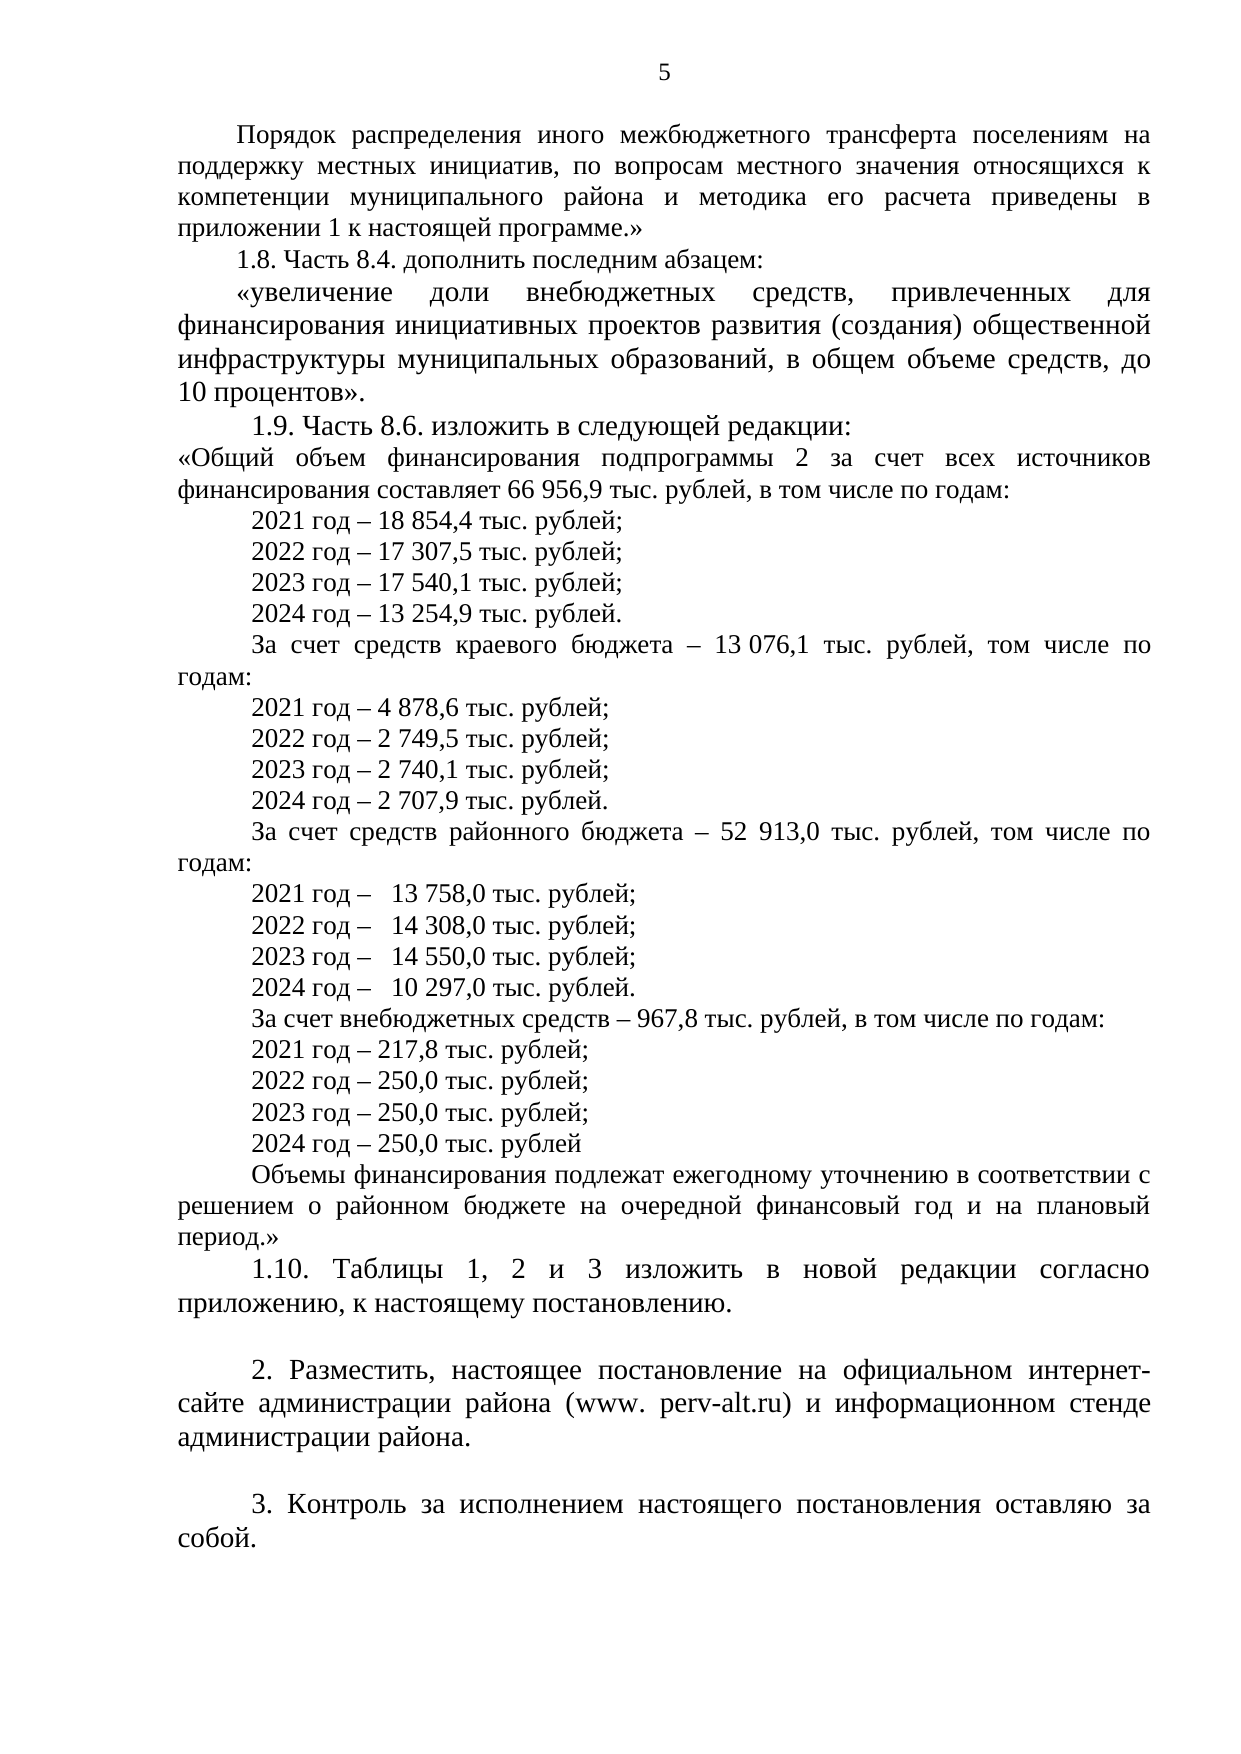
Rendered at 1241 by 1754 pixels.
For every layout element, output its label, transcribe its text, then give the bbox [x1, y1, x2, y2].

text 2021 год – 217,8 тыс. рублей; [177, 1033, 1152, 1064]
text 2022 год – 17 307,5 тыс. рублей; [177, 535, 1152, 566]
text 1.9. Часть 8.6. изложить в следующей редакции: [177, 408, 1152, 442]
text 2024 год – 250,0 тыс. рублей [177, 1127, 1152, 1158]
text 2023 год – 14 550,0 тыс. рублей; [177, 940, 1152, 971]
text Порядок распределения иного межбюджетного трансферта поселениям на поддержку местных инициатив, по вопросам местного значения относящихся к компетенции муниципального района и методика его расчета приведены в приложении 1 к настоящей программе.» [177, 118, 1152, 243]
text За счет средств районного бюджета – 52 913,0 тыс. рублей, том числе по годам: [177, 815, 1152, 878]
text 1.10. Таблицы 1, 2 и 3 изложить в новой редакции согласно приложению, к настоящему постановлению. [177, 1251, 1152, 1318]
text 2022 год – 2 749,5 тыс. рублей; [177, 722, 1152, 753]
text 2021 год – 13 758,0 тыс. рублей; [177, 878, 1152, 909]
text 2021 год – 18 854,4 тыс. рублей; [177, 504, 1152, 535]
text За счет средств краевого бюджета – 13 076,1 тыс. рублей, том числе по годам: [177, 628, 1152, 691]
text 2022 год – 14 308,0 тыс. рублей; [177, 909, 1152, 940]
text 2023 год – 2 740,1 тыс. рублей; [177, 753, 1152, 784]
text 3. Контроль за исполнением настоящего постановления оставляю за собой. [177, 1486, 1152, 1553]
text 2. Разместить, настоящее постановление на официальном интернет-сайте администрации района (www. perv-alt.ru) и информационном стенде администрации района. [177, 1352, 1152, 1453]
text 2024 год – 10 297,0 тыс. рублей. [177, 971, 1152, 1002]
text 2023 год – 250,0 тыс. рублей; [177, 1096, 1152, 1127]
text «Общий объем финансирования подпрограммы 2 за счет всех источников финансирования составляет 66 956,9 тыс. рублей, в том числе по годам: [177, 442, 1152, 504]
text 1.8. Часть 8.4. дополнить последним абзацем: [177, 243, 1152, 274]
text 2023 год – 17 540,1 тыс. рублей; [177, 566, 1152, 597]
text За счет внебюджетных средств – 967,8 тыс. рублей, в том числе по годам: [177, 1002, 1152, 1033]
text «увеличение доли внебюджетных средств, привлеченных для финансирования инициативных проектов развития (создания) общественной инфраструктуры муниципальных образований, в общем объеме средств, до 10 процентов». [177, 274, 1152, 408]
text Объемы финансирования подлежат ежегодному уточнению в соответствии с решением о районном бюджете на очередной финансовый год и на плановый период.» [177, 1158, 1152, 1251]
text 2024 год – 2 707,9 тыс. рублей. [177, 784, 1152, 815]
text 2021 год – 4 878,6 тыс. рублей; [177, 691, 1152, 722]
text 2022 год – 250,0 тыс. рублей; [177, 1064, 1152, 1096]
text 2024 год – 13 254,9 тыс. рублей. [177, 597, 1152, 628]
